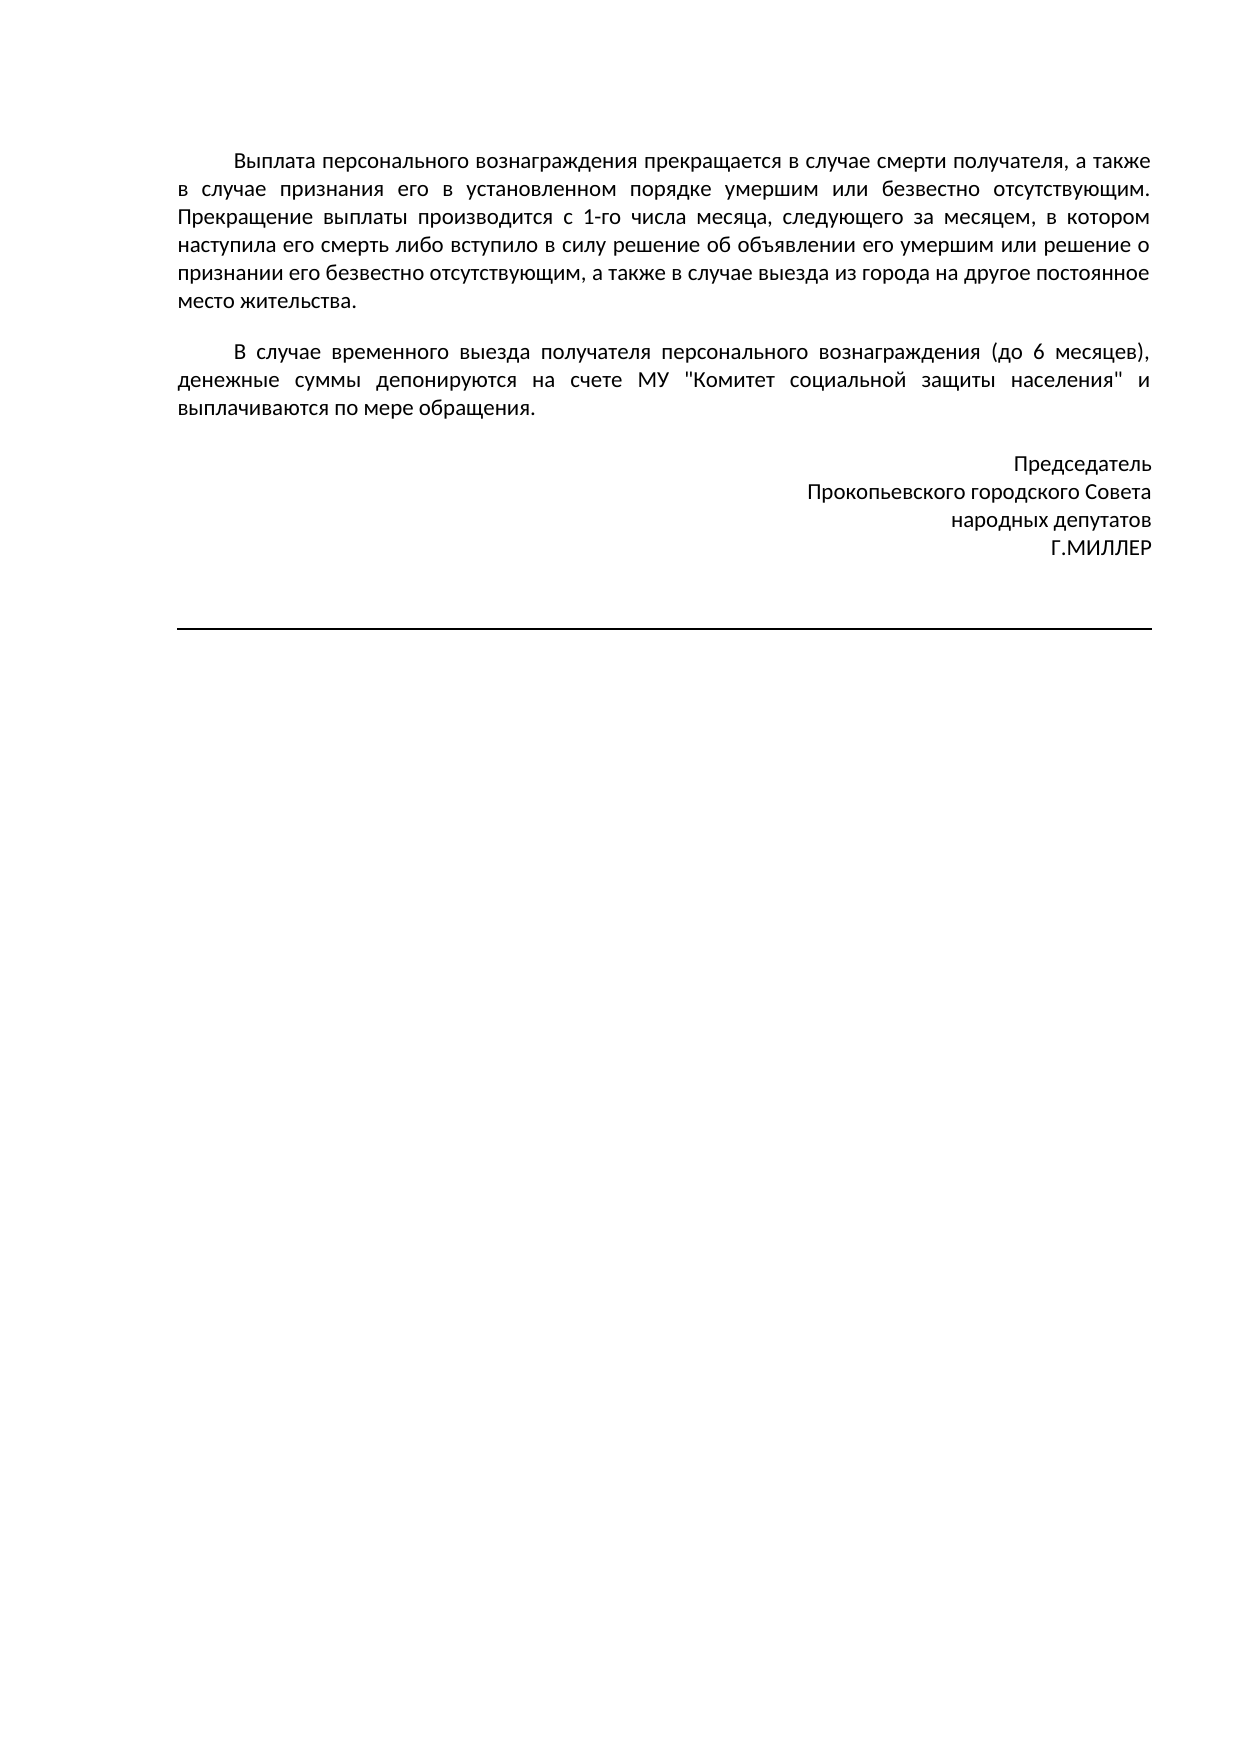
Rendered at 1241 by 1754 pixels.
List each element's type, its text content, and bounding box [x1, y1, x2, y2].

text Прокопьевского городского Совета [177, 477, 1152, 505]
text Председатель [177, 449, 1152, 477]
text Выплата персонального вознаграждения прекращается в случае смерти получателя, а также в случае признания его в установленном порядке умершим или безвестно отсутствующим. Прекращение выплаты производится с 1-го числа месяца, следующего за месяцем, в котором наступила его смерть либо вступило в силу решение об объявлении его умершим или решение о признании его безвестно отсутствующим, а также в случае выезда из города на другое постоянное место жительства. [177, 146, 1152, 314]
text В случае временного выезда получателя персонального вознаграждения (до 6 месяцев), денежные суммы депонируются на счете МУ "Комитет социальной защиты населения" и выплачиваются по мере обращения. [177, 337, 1152, 421]
text Г.МИЛЛЕР [177, 533, 1152, 561]
text народных депутатов [177, 505, 1152, 533]
